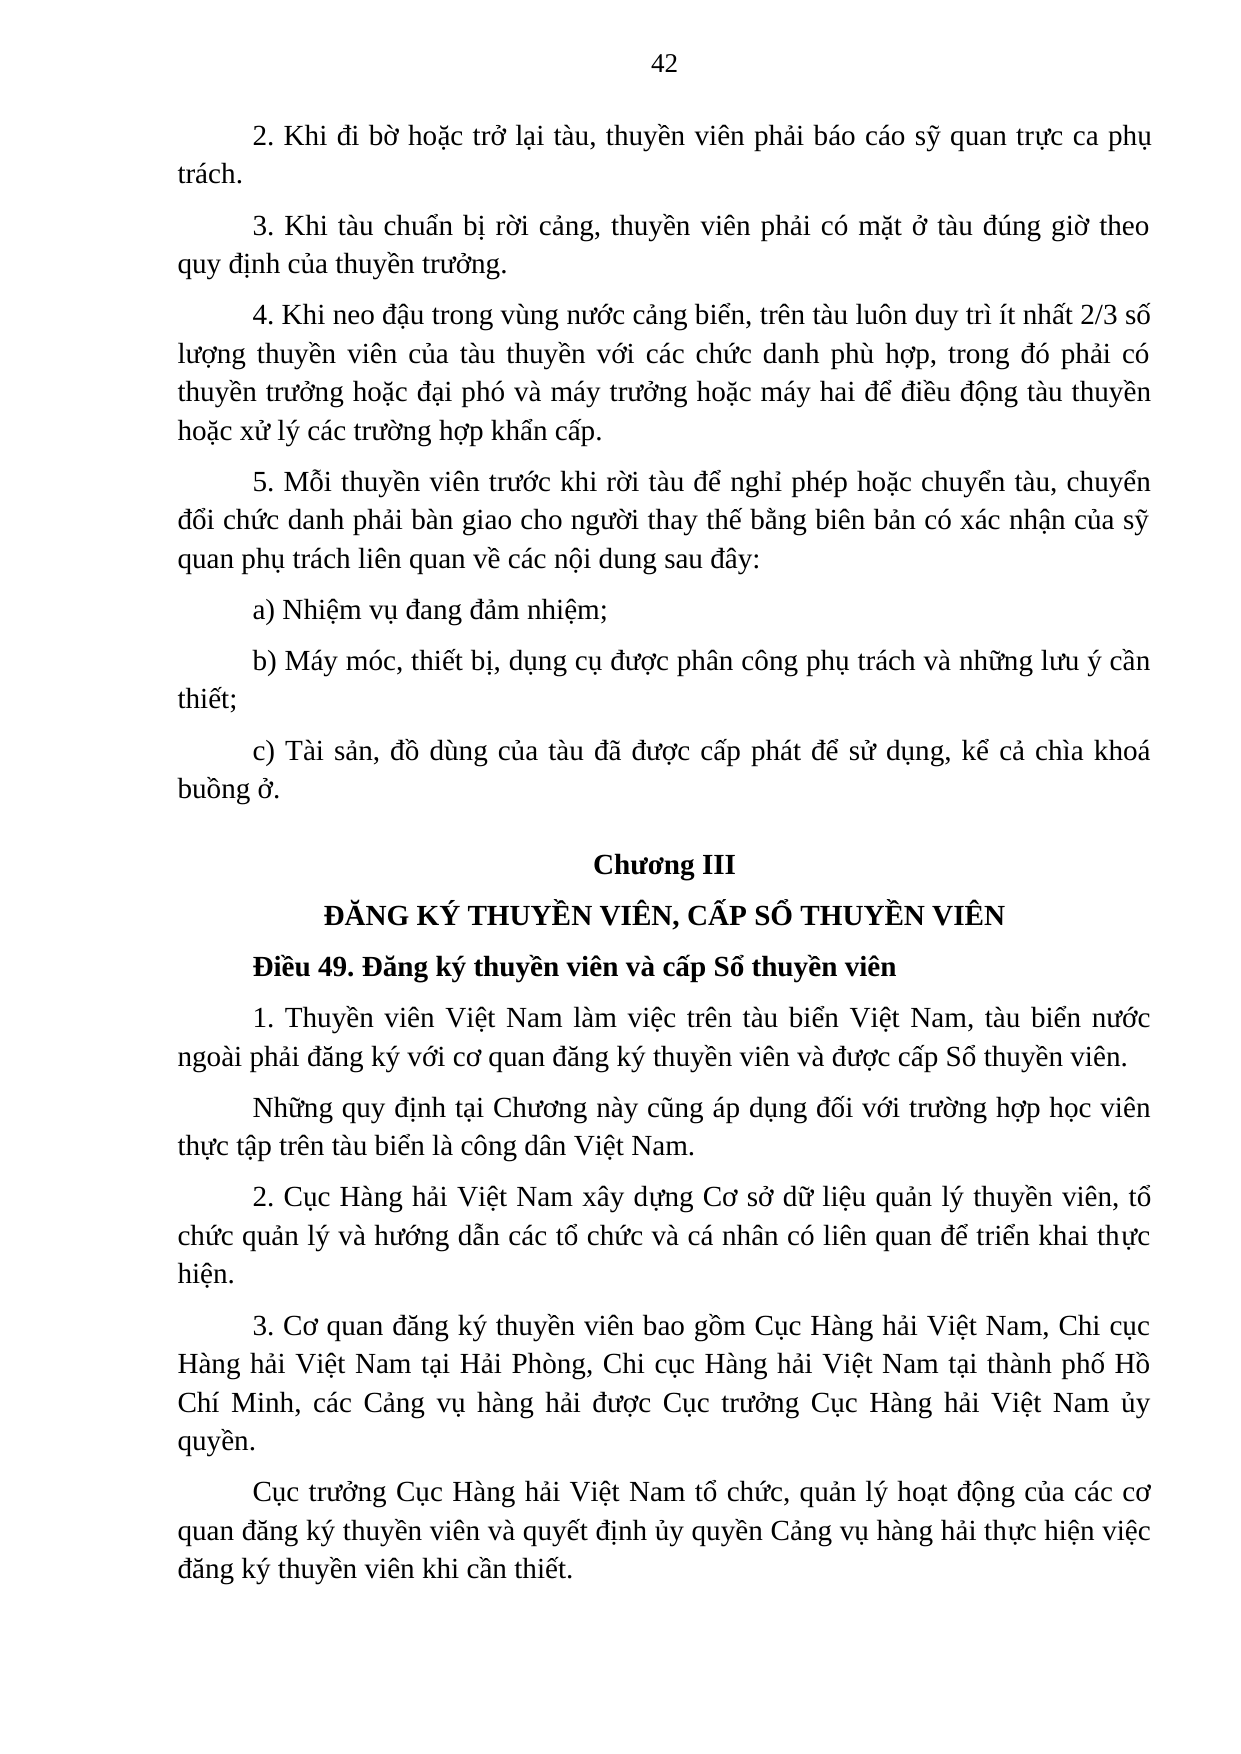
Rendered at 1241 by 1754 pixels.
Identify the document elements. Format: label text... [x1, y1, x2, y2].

text Điều 49. Đăng ký thuyền viên và cấp Sổ thuyền viên [177, 949, 1152, 983]
text ĐĂNG KÝ THUYỀN VIÊN, CẤP SỔ THUYỀN VIÊN [177, 898, 1152, 932]
text b) Máy móc, thiết bị, dụng cụ được phân công phụ trách và những lưu ý cần thiết; [177, 643, 1152, 715]
text 3. Cơ quan đăng ký thuyền viên bao gồm Cục Hàng hải Việt Nam, Chi cục Hàng hải Việt Nam tại Hải Phòng, Chi cục Hàng hải Việt Nam tại thành phố Hồ Chí Minh, các Cảng vụ hàng hải được Cục trưởng Cục Hàng hải Việt Nam ủy quyền. [177, 1308, 1152, 1457]
text a) Nhiệm vụ đang đảm nhiệm; [177, 592, 1152, 626]
text 3. Khi tàu chuẩn bị rời cảng, thuyền viên phải có mặt ở tàu đúng giờ theo quy định của thuyền trưởng. [177, 208, 1152, 280]
text 4. Khi neo đậu trong vùng nước cảng biển, trên tàu luôn duy trì ít nhất 2/3 số lượng thuyền viên của tàu thuyền với các chức danh phù hợp, trong đó phải có thuyền trưởng hoặc đại phó và máy trưởng hoặc máy hai để điều động tàu thuyền hoặc xử lý các trường hợp khẩn cấp. [177, 297, 1152, 446]
text 5. Mỗi thuyền viên trước khi rời tàu để nghỉ phép hoặc chuyển tàu, chuyển đổi chức danh phải bàn giao cho người thay thế bằng biên bản có xác nhận của sỹ quan phụ trách liên quan về các nội dung sau đây: [177, 464, 1152, 574]
text Cục trưởng Cục Hàng hải Việt Nam tổ chức, quản lý hoạt động của các cơ quan đăng ký thuyền viên và quyết định ủy quyền Cảng vụ hàng hải thực hiện việc đăng ký thuyền viên khi cần thiết. [177, 1474, 1152, 1585]
text Những quy định tại Chương này cũng áp dụng đối với trường hợp học viên thực tập trên tàu biển là công dân Việt Nam. [177, 1090, 1152, 1162]
text Chương III [177, 847, 1152, 881]
text 2. Khi đi bờ hoặc trở lại tàu, thuyền viên phải báo cáo sỹ quan trực ca phụ trách. [177, 118, 1152, 190]
text 2. Cục Hàng hải Việt Nam xây dựng Cơ sở dữ liệu quản lý thuyền viên, tổ chức quản lý và hướng dẫn các tổ chức và cá nhân có liên quan để triển khai thực hiện. [177, 1179, 1152, 1290]
text 1. Thuyền viên Việt Nam làm việc trên tàu biển Việt Nam, tàu biển nước ngoài phải đăng ký với cơ quan đăng ký thuyền viên và được cấp Sổ thuyền viên. [177, 1000, 1152, 1072]
text c) Tài sản, đồ dùng của tàu đã được cấp phát để sử dụng, kể cả chìa khoá buồng ở. [177, 733, 1152, 805]
